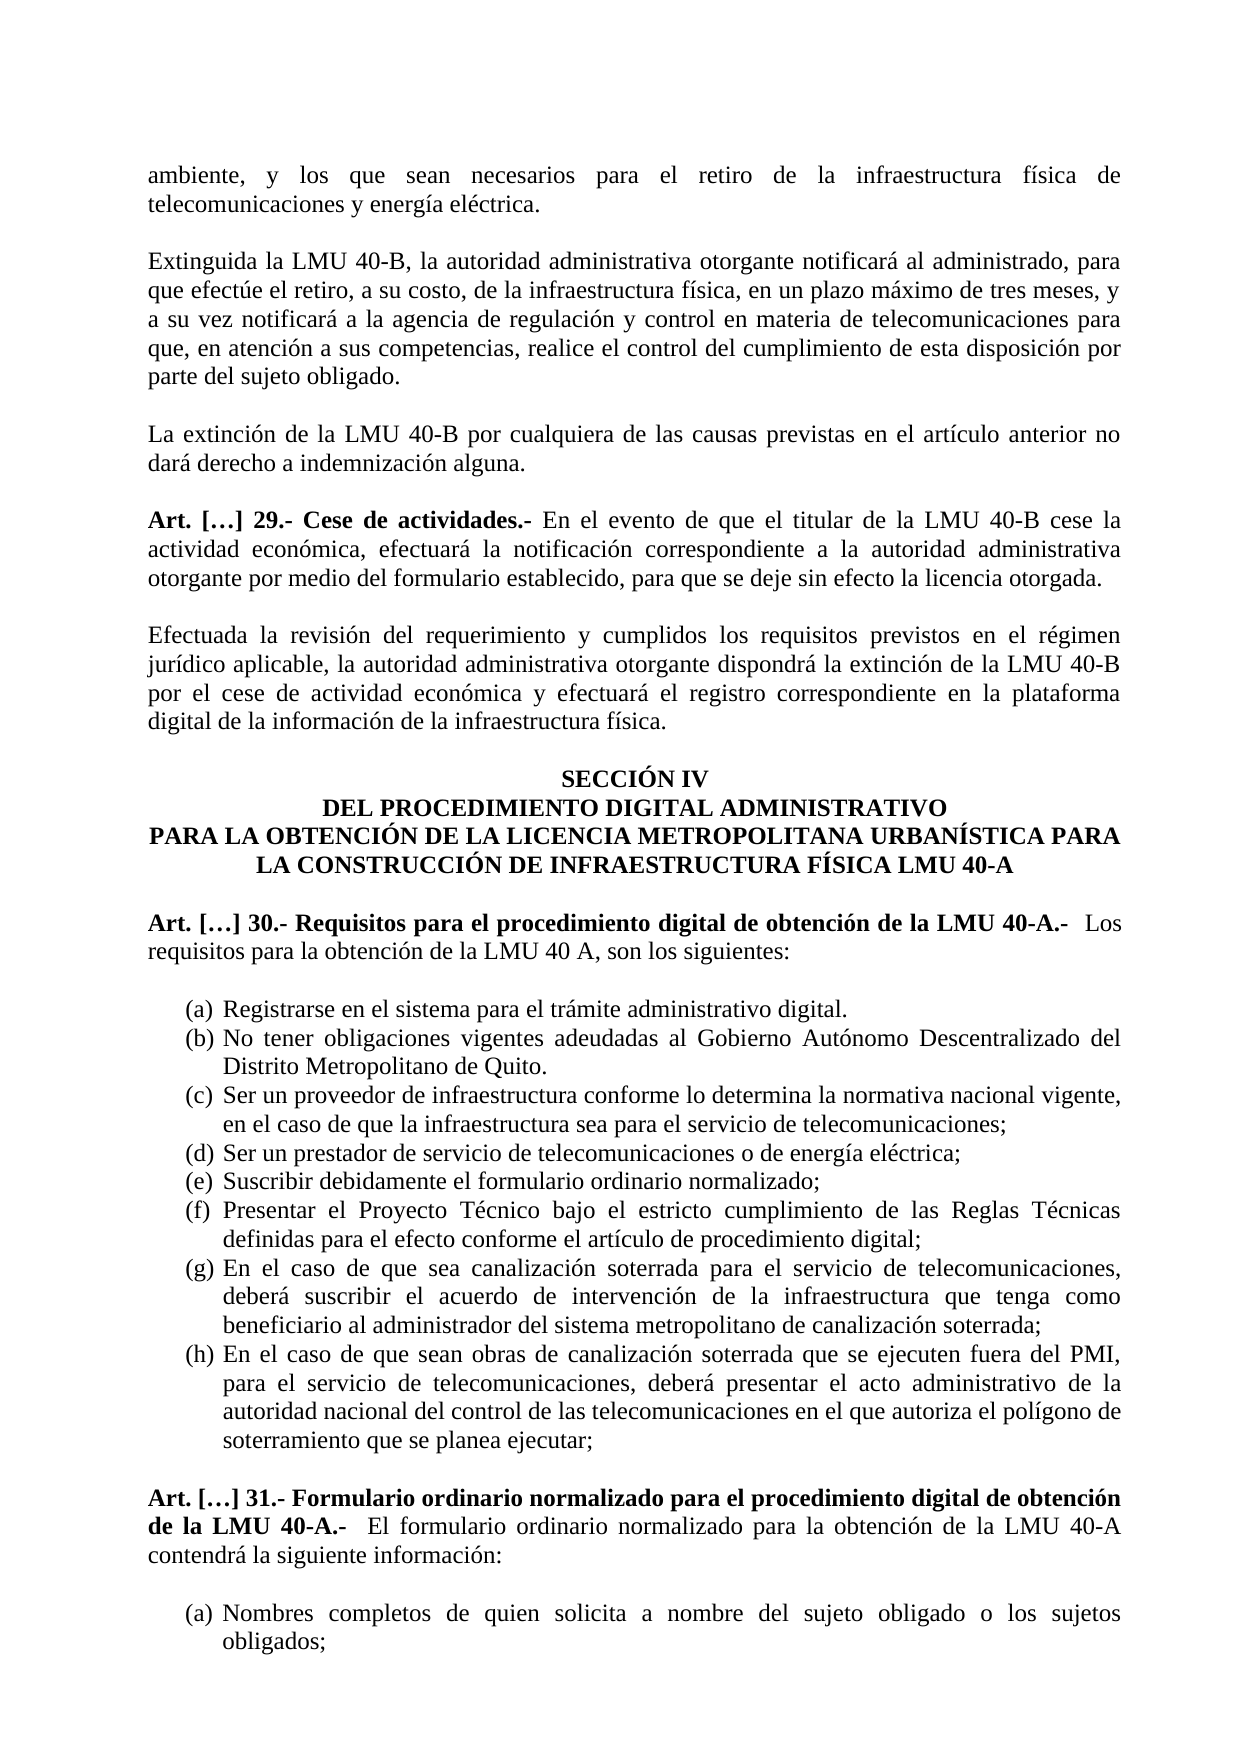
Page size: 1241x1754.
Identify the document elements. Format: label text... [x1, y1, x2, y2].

list Ser un prestador de servicio de telecomunicaciones o de energía eléctrica; [185, 1138, 1122, 1166]
list Registrarse en el sistema para el trámite administrativo digital. [185, 994, 1122, 1023]
text La extinción de la LMU 40-B por cualquiera de las causas previstas en el artículo anterior no dará derecho a indemnización alguna. [148, 419, 1122, 476]
list En el caso de que sean obras de canalización soterrada que se ejecuten fuera del PMI, para el servicio de telecomunicaciones, deberá presentar el acto administrativo de la autoridad nacional del control de las telecomunicaciones en el que autoriza el polígono de soterramiento que se planea ejecutar; [185, 1339, 1122, 1454]
text Art. […] 30.- Requisitos para el procedimiento digital de obtención de la LMU 40-A.- Los requisitos para la obtención de la LMU 40 A, son los siguientes: [148, 908, 1122, 965]
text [148, 160, 1122, 218]
text Art. […] 31.- Formulario ordinario normalizado para el procedimiento digital de obtención de la LMU 40-A.- El formulario ordinario normalizado para la obtención de la LMU 40-A contendrá la siguiente información: [148, 1483, 1122, 1569]
text DEL PROCEDIMIENTO DIGITAL ADMINISTRATIVO [148, 793, 1122, 821]
list En el caso de que sea canalización soterrada para el servicio de telecomunicaciones, deberá suscribir el acuerdo de intervención de la infraestructura que tenga como beneficiario al administrador del sistema metropolitano de canalización soterrada; [185, 1253, 1122, 1339]
list Suscribir debidamente el formulario ordinario normalizado; [185, 1166, 1122, 1195]
text Extinguida la LMU 40-B, la autoridad administrativa otorgante notificará al administrado, para que efectúe el retiro, a su costo, de la infraestructura física, en un plazo máximo de tres meses, y a su vez notificará a la agencia de regulación y control en materia de telecomunicaciones para que, en atención a sus competencias, realice el control del cumplimiento de esta disposición por parte del sujeto obligado. [148, 246, 1122, 390]
list Ser un proveedor de infraestructura conforme lo determina la normativa nacional vigente, en el caso de que la infraestructura sea para el servicio de telecomunicaciones; [185, 1080, 1122, 1138]
text Art. […] 29.- Cese de actividades.- En el evento de que el titular de la LMU 40-B cese la actividad económica, efectuará la notificación correspondiente a la autoridad administrativa otorgante por medio del formulario establecido, para que se deje sin efecto la licencia otorgada. [148, 505, 1122, 591]
list No tener obligaciones vigentes adeudadas al Gobierno Autónomo Descentralizado del Distrito Metropolitano de Quito. [185, 1023, 1122, 1080]
text PARA LA OBTENCIÓN DE LA LICENCIA METROPOLITANA URBANÍSTICA PARA LA CONSTRUCCIÓN DE INFRAESTRUCTURA FÍSICA LMU 40-A [148, 821, 1122, 879]
text SECCIÓN IV [148, 764, 1122, 793]
list Presentar el Proyecto Técnico bajo el estricto cumplimiento de las Reglas Técnicas definidas para el efecto conforme el artículo de procedimiento digital; [185, 1195, 1122, 1253]
text Efectuada la revisión del requerimiento y cumplidos los requisitos previstos en el régimen jurídico aplicable, la autoridad administrativa otorgante dispondrá la extinción de la LMU 40-B por el cese de actividad económica y efectuará el registro correspondiente en la plataforma digital de la información de la infraestructura física. [148, 620, 1122, 735]
list Nombres completos de quien solicita a nombre del sujeto obligado o los sujetos obligados; [185, 1598, 1122, 1655]
